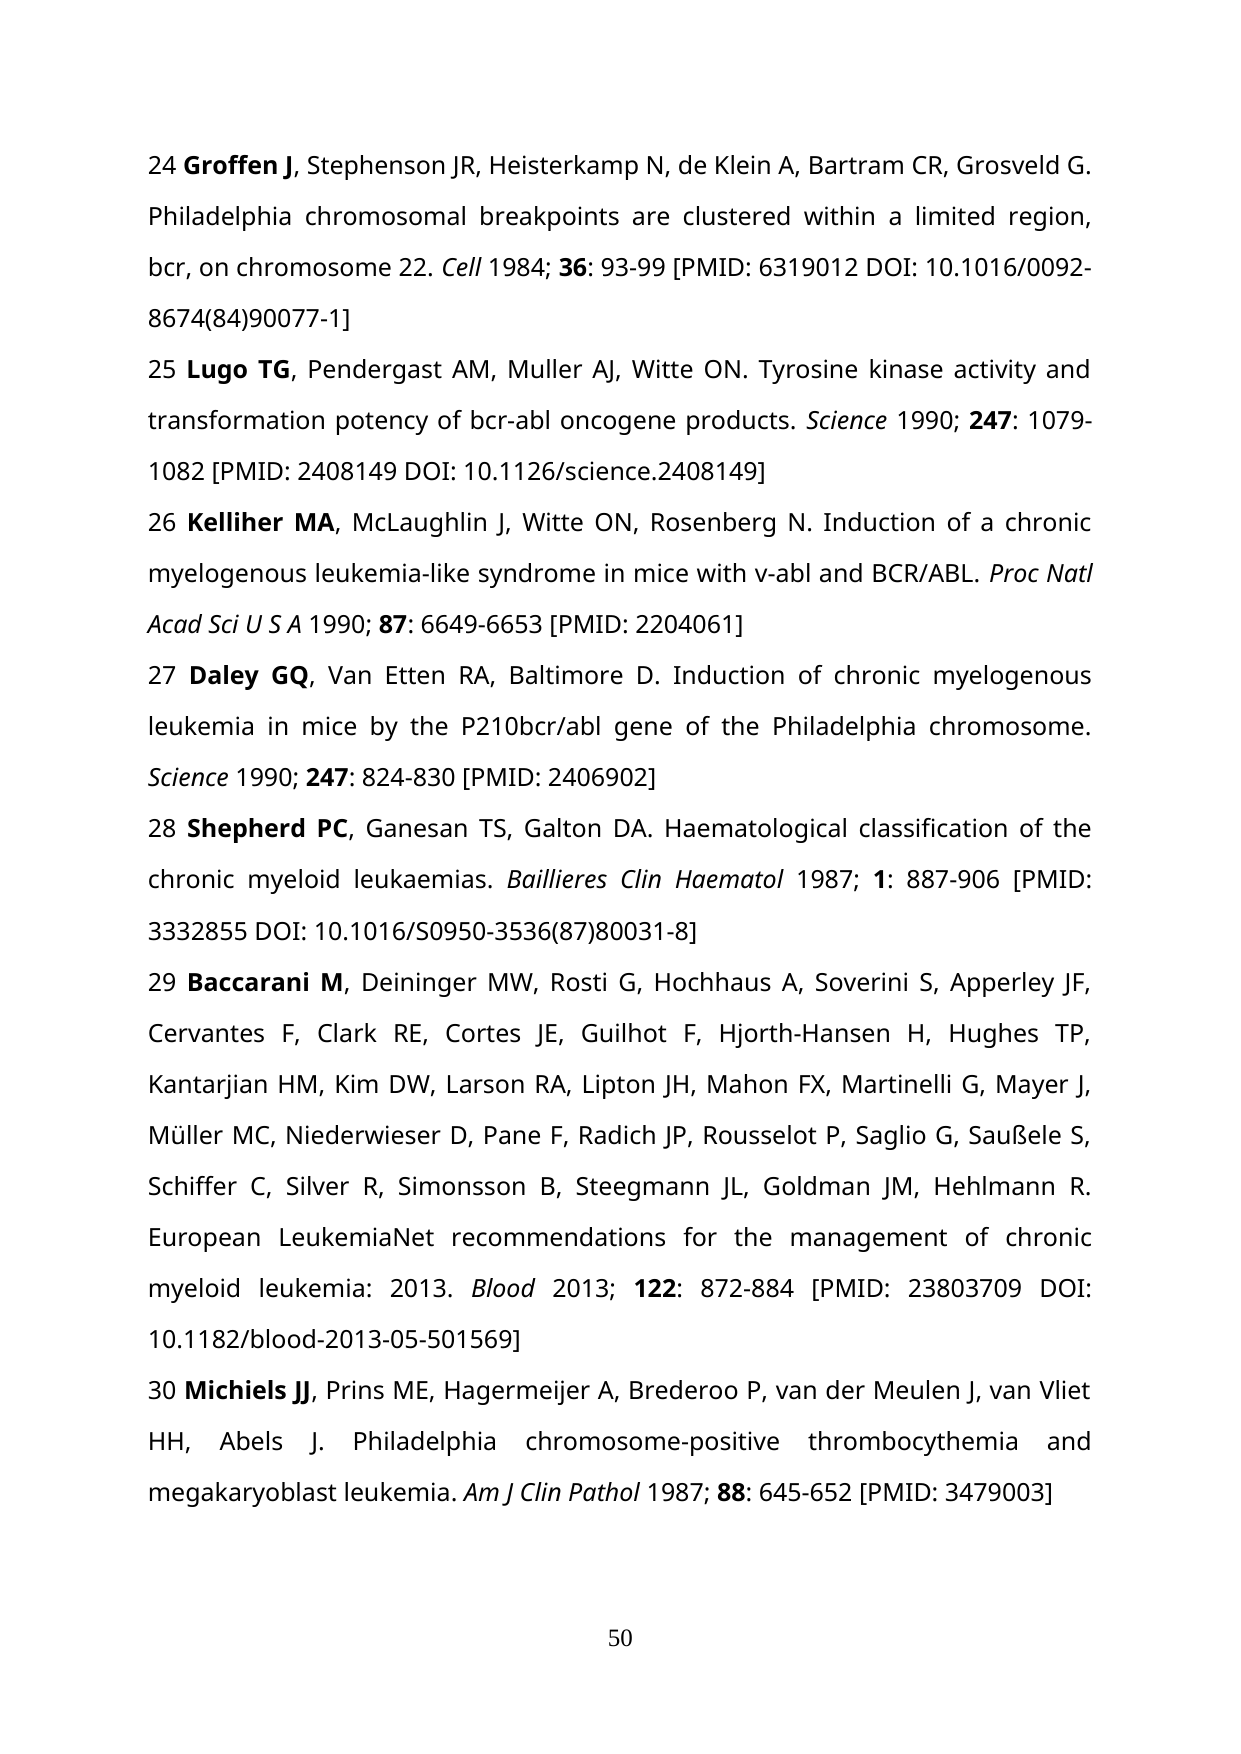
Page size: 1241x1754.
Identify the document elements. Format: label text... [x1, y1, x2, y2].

text 30 Michiels JJ, Prins ME, Hagermeijer A, Brederoo P, van der Meulen J, van Vliet HH, Abels J. Philadelphia chromosome-positive thrombocythemia and megakaryoblast leukemia. Am J Clin Pathol 1987; 88: 645-652 [PMID: 3479003] [148, 1373, 1093, 1509]
text 29 Baccarani M, Deininger MW, Rosti G, Hochhaus A, Soverini S, Apperley JF, Cervantes F, Clark RE, Cortes JE, Guilhot F, Hjorth-Hansen H, Hughes TP, Kantarjian HM, Kim DW, Larson RA, Lipton JH, Mahon FX, Martinelli G, Mayer J, Müller MC, Niederwieser D, Pane F, Radich JP, Rousselot P, Saglio G, Saußele S, Schiffer C, Silver R, Simonsson B, Steegmann JL, Goldman JM, Hehlmann R. European LeukemiaNet recommendations for the management of chronic myeloid leukemia: 2013. Blood 2013; 122: 872-884 [PMID: 23803709 DOI: 10.1182/blood-2013-05-501569] [148, 964, 1093, 1356]
text 24 Groffen J, Stephenson JR, Heisterkamp N, de Klein A, Bartram CR, Grosveld G. Philadelphia chromosomal breakpoints are clustered within a limited region, bcr, on chromosome 22. Cell 1984; 36: 93-99 [PMID: 6319012 DOI: 10.1016/0092-8674(84)90077-1] [148, 148, 1093, 335]
text 28 Shepherd PC, Ganesan TS, Galton DA. Haematological classification of the chronic myeloid leukaemias. Baillieres Clin Haematol 1987; 1: 887-906 [PMID: 3332855 DOI: 10.1016/S0950-3536(87)80031-8] [148, 811, 1093, 947]
text 27 Daley GQ, Van Etten RA, Baltimore D. Induction of chronic myelogenous leukemia in mice by the P210bcr/abl gene of the Philadelphia chromosome. Science 1990; 247: 824-830 [PMID: 2406902] [148, 658, 1093, 794]
text 25 Lugo TG, Pendergast AM, Muller AJ, Witte ON. Tyrosine kinase activity and transformation potency of bcr-abl oncogene products. Science 1990; 247: 1079-1082 [PMID: 2408149 DOI: 10.1126/science.2408149] [148, 352, 1093, 488]
text 26 Kelliher MA, McLaughlin J, Witte ON, Rosenberg N. Induction of a chronic myelogenous leukemia-like syndrome in mice with v-abl and BCR/ABL. Proc Natl Acad Sci U S A 1990; 87: 6649-6653 [PMID: 2204061] [148, 505, 1093, 641]
